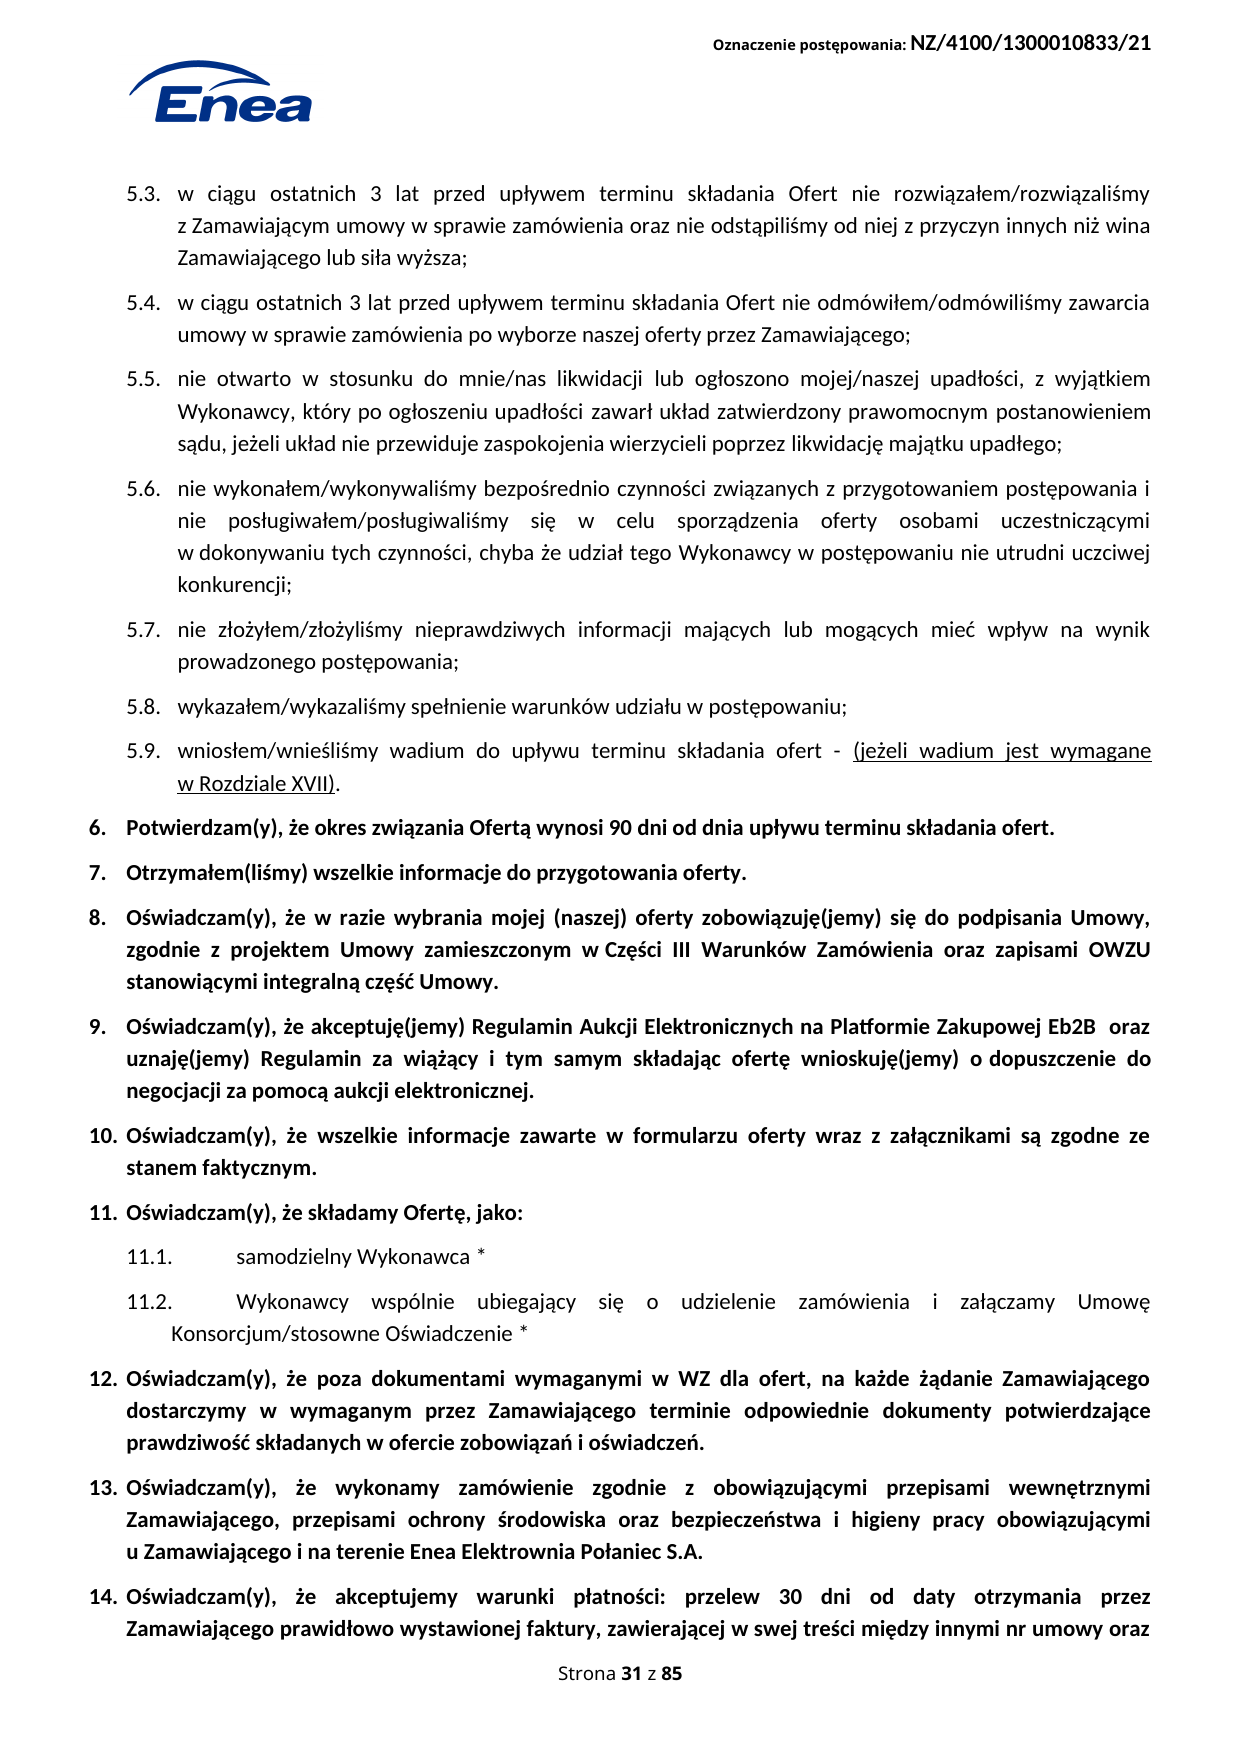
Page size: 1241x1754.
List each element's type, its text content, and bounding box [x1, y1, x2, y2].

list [89, 1582, 1152, 1642]
list nie złożyłem/złożyliśmy nieprawdziwych informacji mających lub mogących mieć wpływ na wynik prowadzonego postępowania; [126, 615, 1152, 675]
list Potwierdzam(y), że okres związania Ofertą wynosi 90 dni od dnia upływu terminu składania ofert. [89, 813, 1152, 841]
list samodzielny Wykonawca * [126, 1242, 1152, 1270]
list wniosłem/wnieśliśmy wadium do upływu terminu składania ofert - (jeżeli wadium jest wymagane w Rozdziale XVII). [126, 736, 1152, 797]
picture [117, 50, 324, 124]
list w ciągu ostatnich 3 lat przed upływem terminu składania Ofert nie odmówiłem/odmówiliśmy zawarcia umowy w sprawie zamówienia po wyborze naszej oferty przez Zamawiającego; [126, 288, 1152, 348]
list wykazałem/wykazaliśmy spełnienie warunków udziału w postępowaniu; [126, 692, 1152, 720]
list Oświadczam(y), że wszelkie informacje zawarte w formularzu oferty wraz z załącznikami są zgodne ze stanem faktycznym. [89, 1121, 1152, 1181]
list Oświadczam(y), że akceptuję(jemy) Regulamin Aukcji Elektronicznych na Platformie Zakupowej Eb2B oraz uznaję(jemy) Regulamin za wiążący i tym samym składając ofertę wnioskuję(jemy) o dopuszczenie do negocjacji za pomocą aukcji elektronicznej. [89, 1012, 1152, 1104]
list Oświadczam(y), że poza dokumentami wymaganymi w WZ dla ofert, na każde żądanie Zamawiającego dostarczymy w wymaganym przez Zamawiającego terminie odpowiednie dokumenty potwierdzające prawdziwość składanych w ofercie zobowiązań i oświadczeń. [89, 1364, 1152, 1456]
list Oświadczam(y), że wykonamy zamówienie zgodnie z obowiązującymi przepisami wewnętrznymi Zamawiającego, przepisami ochrony środowiska oraz bezpieczeństwa i higieny pracy obowiązującymi u Zamawiającego i na terenie Enea Elektrownia Połaniec S.A. [89, 1473, 1152, 1565]
list nie wykonałem/wykonywaliśmy bezpośrednio czynności związanych z przygotowaniem postępowania i nie posługiwałem/posługiwaliśmy się w celu sporządzenia oferty osobami uczestniczącymi w dokonywaniu tych czynności, chyba że udział tego Wykonawcy w postępowaniu nie utrudni uczciwej konkurencji; [126, 474, 1152, 598]
list nie otwarto w stosunku do mnie/nas likwidacji lub ogłoszono mojej/naszej upadłości, z wyjątkiem Wykonawcy, który po ogłoszeniu upadłości zawarł układ zatwierdzony prawomocnym postanowieniem sądu, jeżeli układ nie przewiduje zaspokojenia wierzycieli poprzez likwidację majątku upadłego; [126, 364, 1152, 457]
list Wykonawcy wspólnie ubiegający się o udzielenie zamówienia i załączamy Umowę Konsorcjum/stosowne Oświadczenie * [126, 1287, 1152, 1347]
list w ciągu ostatnich 3 lat przed upływem terminu składania Ofert nie rozwiązałem/rozwiązaliśmy z Zamawiającym umowy w sprawie zamówienia oraz nie odstąpiliśmy od niej z przyczyn innych niż wina Zamawiającego lub siła wyższa; [126, 179, 1152, 271]
list Oświadczam(y), że w razie wybrania mojej (naszej) oferty zobowiązuję(jemy) się do podpisania Umowy, zgodnie z projektem Umowy zamieszczonym w Części III Warunków Zamówienia oraz zapisami OWZU stanowiącymi integralną część Umowy. [89, 903, 1152, 995]
list Oświadczam(y), że składamy Ofertę, jako: [89, 1198, 1152, 1226]
list Otrzymałem(liśmy) wszelkie informacje do przygotowania oferty. [89, 858, 1152, 886]
